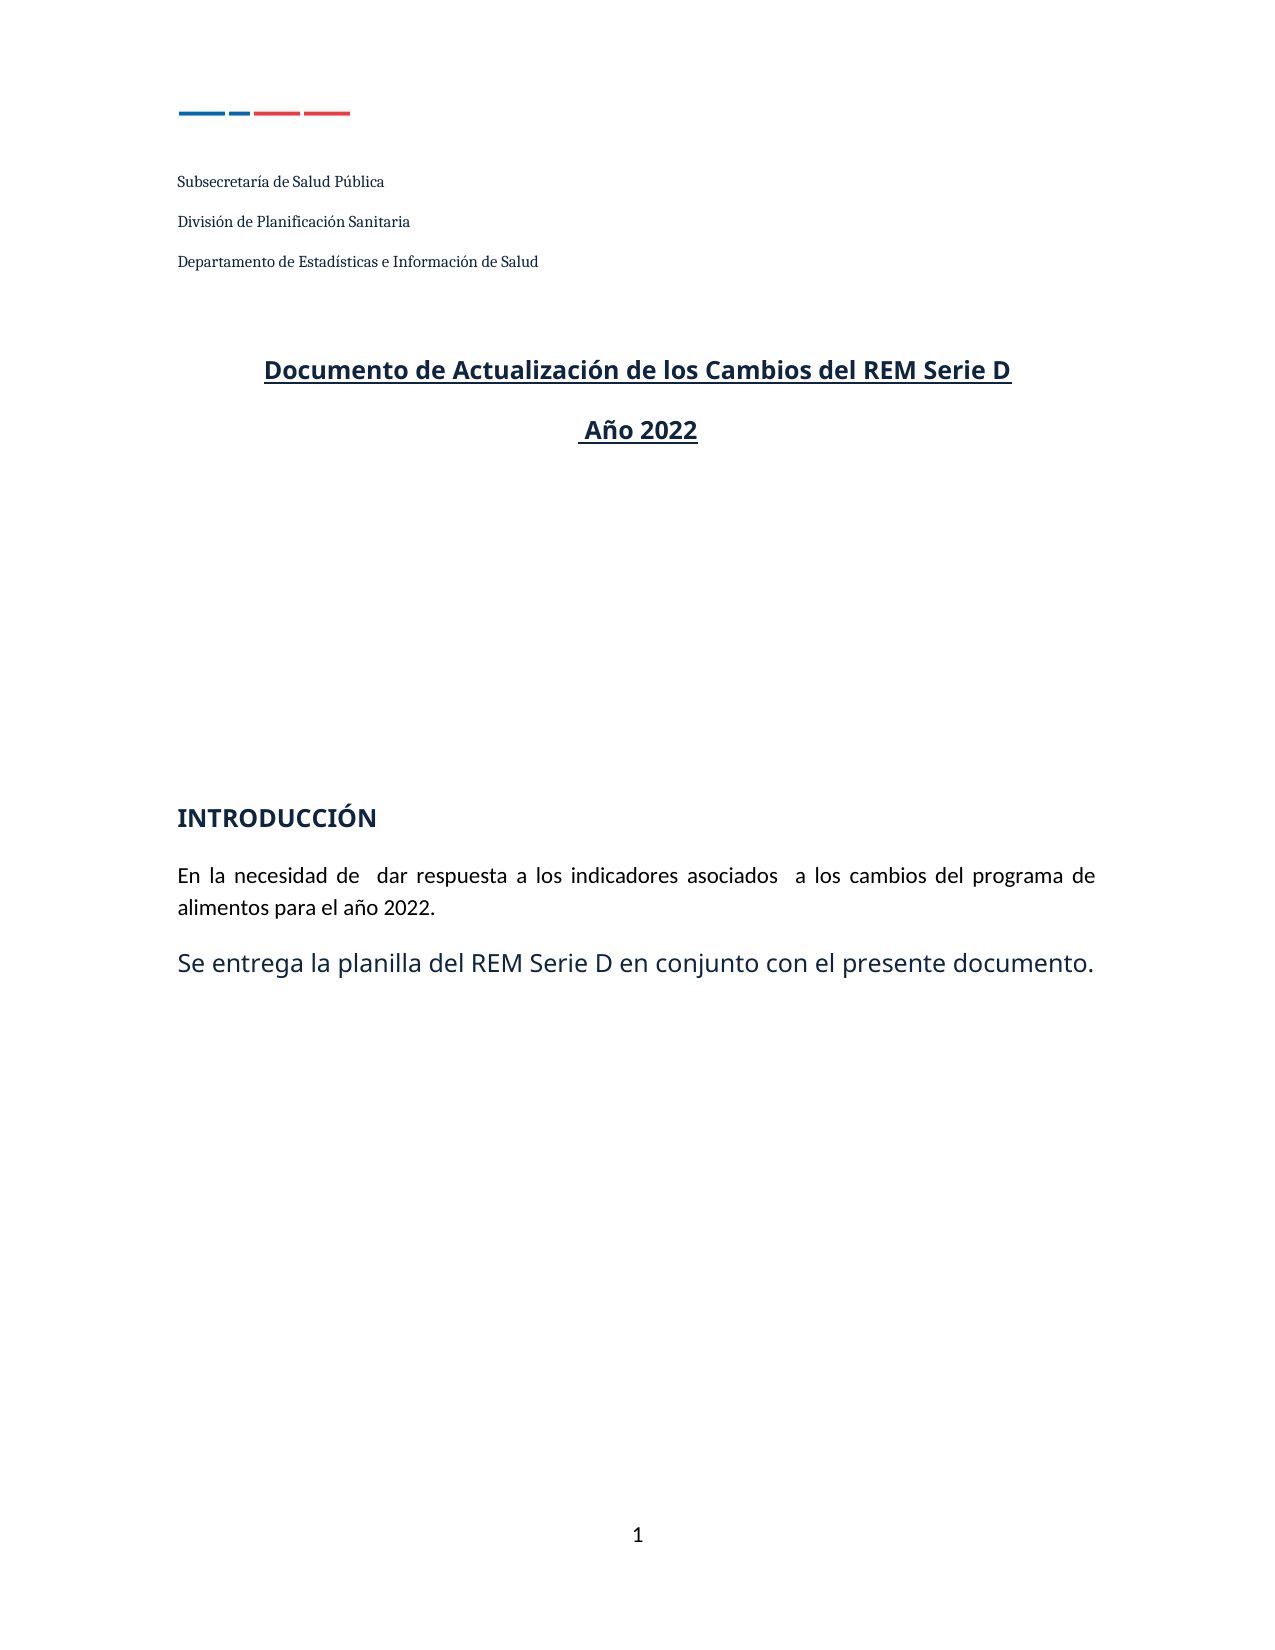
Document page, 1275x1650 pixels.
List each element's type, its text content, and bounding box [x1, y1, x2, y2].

text En la necesidad de dar respuesta a los indicadores asociados a los cambios del programa de alimentos para el año 2022. [177, 861, 1098, 921]
text INTRODUCCIÓN [177, 801, 1098, 835]
text Se entrega la planilla del REM Serie D en conjunto con el presente documento. [177, 946, 1098, 980]
